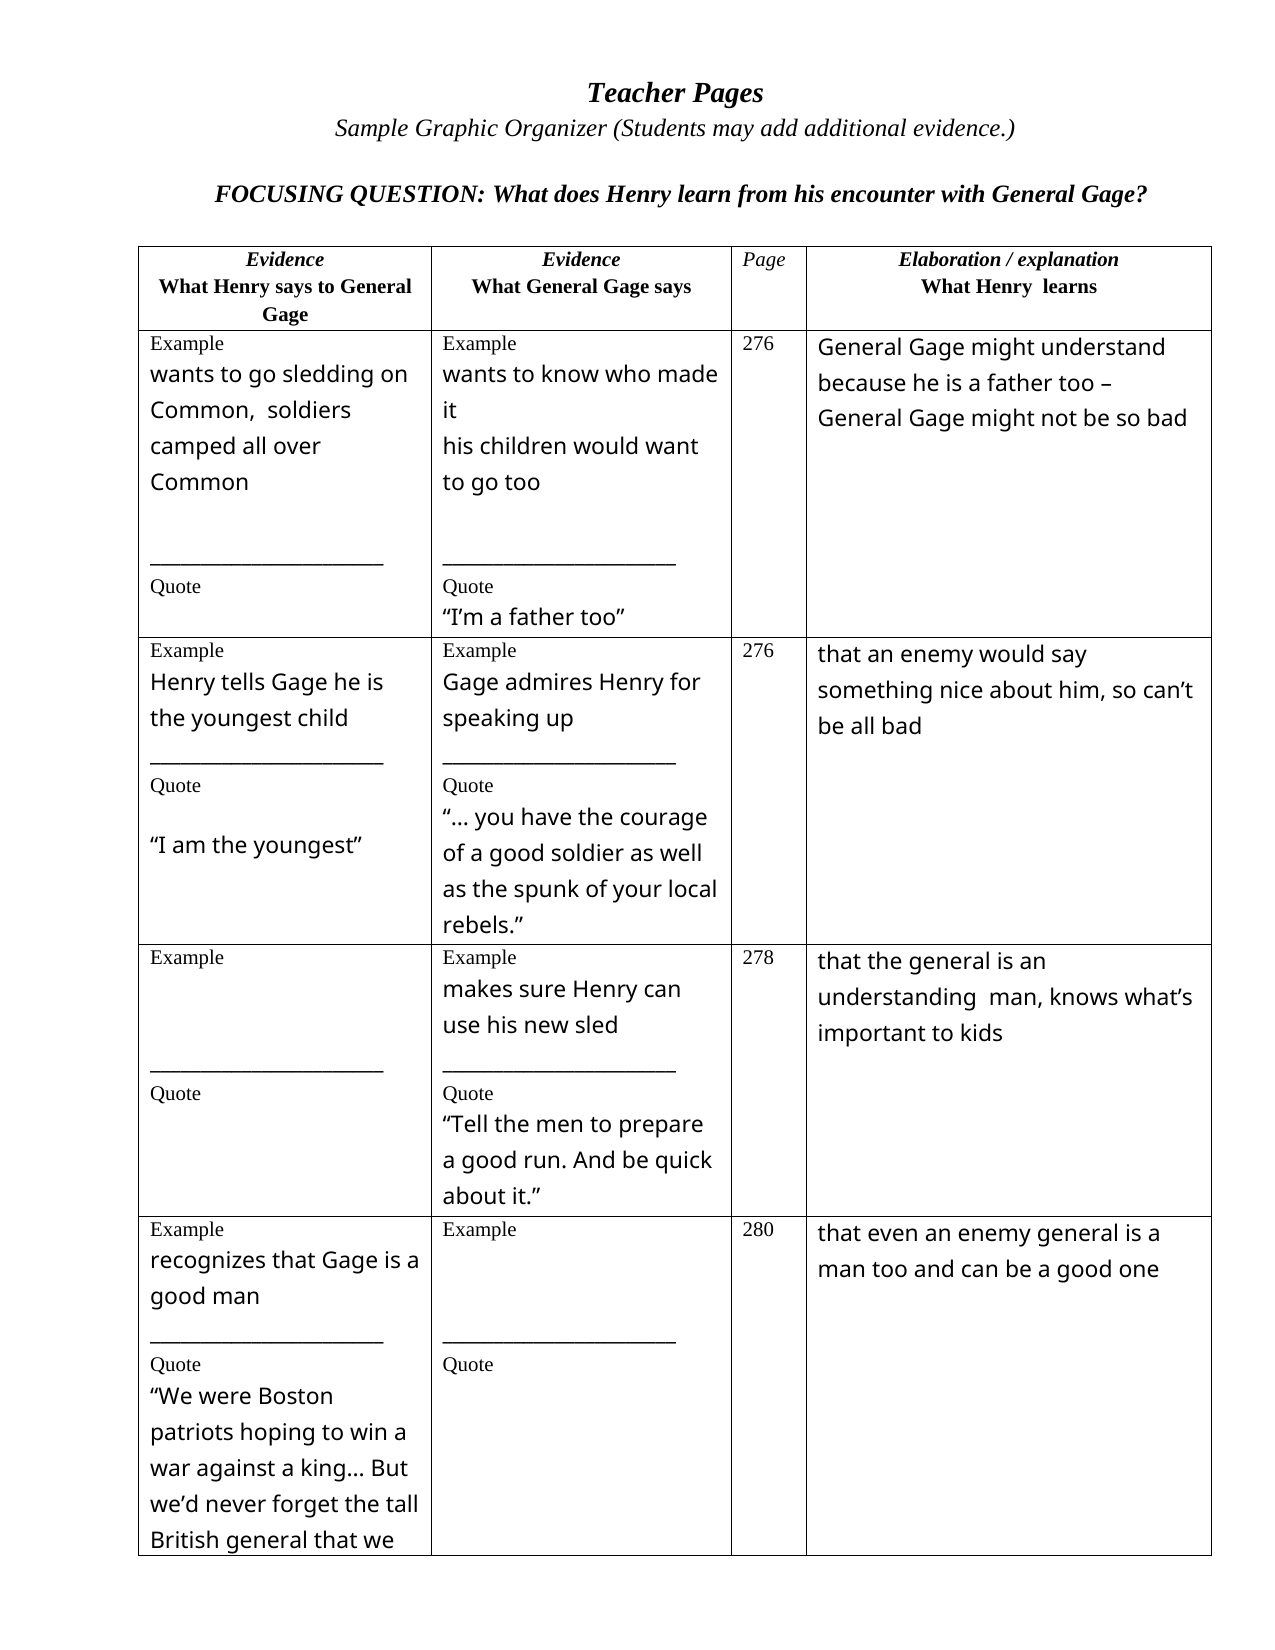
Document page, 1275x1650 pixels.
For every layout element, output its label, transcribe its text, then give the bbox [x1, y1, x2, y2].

table_cell Example Henry tells Gage he is the youngest child _______________________ Quote “I am the youngest” [139, 638, 431, 944]
table_header Page [732, 247, 806, 329]
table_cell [432, 1217, 731, 1555]
table_cell 280 [732, 1217, 806, 1555]
table_cell that the general is an understanding man, knows what’s important to kids [807, 945, 1211, 1216]
table_cell 278 [732, 945, 806, 1216]
table_cell Example _______________________ Quote [139, 945, 431, 1216]
table_cell Example makes sure Henry can use his new sled _______________________ Quote “Tell the men to prepare a good run. And be quick about it.” [432, 945, 731, 1216]
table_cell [139, 1217, 431, 1555]
table_cell Example wants to know who made it his children would want to go too _______________________ Quote “I’m a father too” [432, 331, 731, 637]
table_cell 276 [732, 638, 806, 944]
table_header Evidence What Henry says to General Gage [139, 247, 431, 329]
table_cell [807, 1217, 1211, 1555]
table_header Elaboration / explanation What Henry learns [807, 247, 1211, 329]
text Sample Graphic Organizer (Students may add additional evidence.) [150, 113, 1200, 142]
table_cell Example wants to go sledding on Common, soldiers camped all over Common _______________________ Quote [139, 331, 431, 637]
table_cell General Gage might understand because he is a father too – General Gage might not be so bad [807, 331, 1211, 637]
table_header Evidence What General Gage says [432, 247, 731, 329]
table_cell Example Gage admires Henry for speaking up _______________________ Quote “… you have the courage of a good soldier as well as the spunk of your local rebels.” [432, 638, 731, 944]
text Teacher Pages [150, 75, 1200, 108]
table_cell 276 [732, 331, 806, 637]
table_cell that an enemy would say something nice about him, so can’t be all bad [807, 638, 1211, 944]
text FOCUSING QUESTION: What does Henry learn from his encounter with General Gage? [150, 179, 1200, 208]
